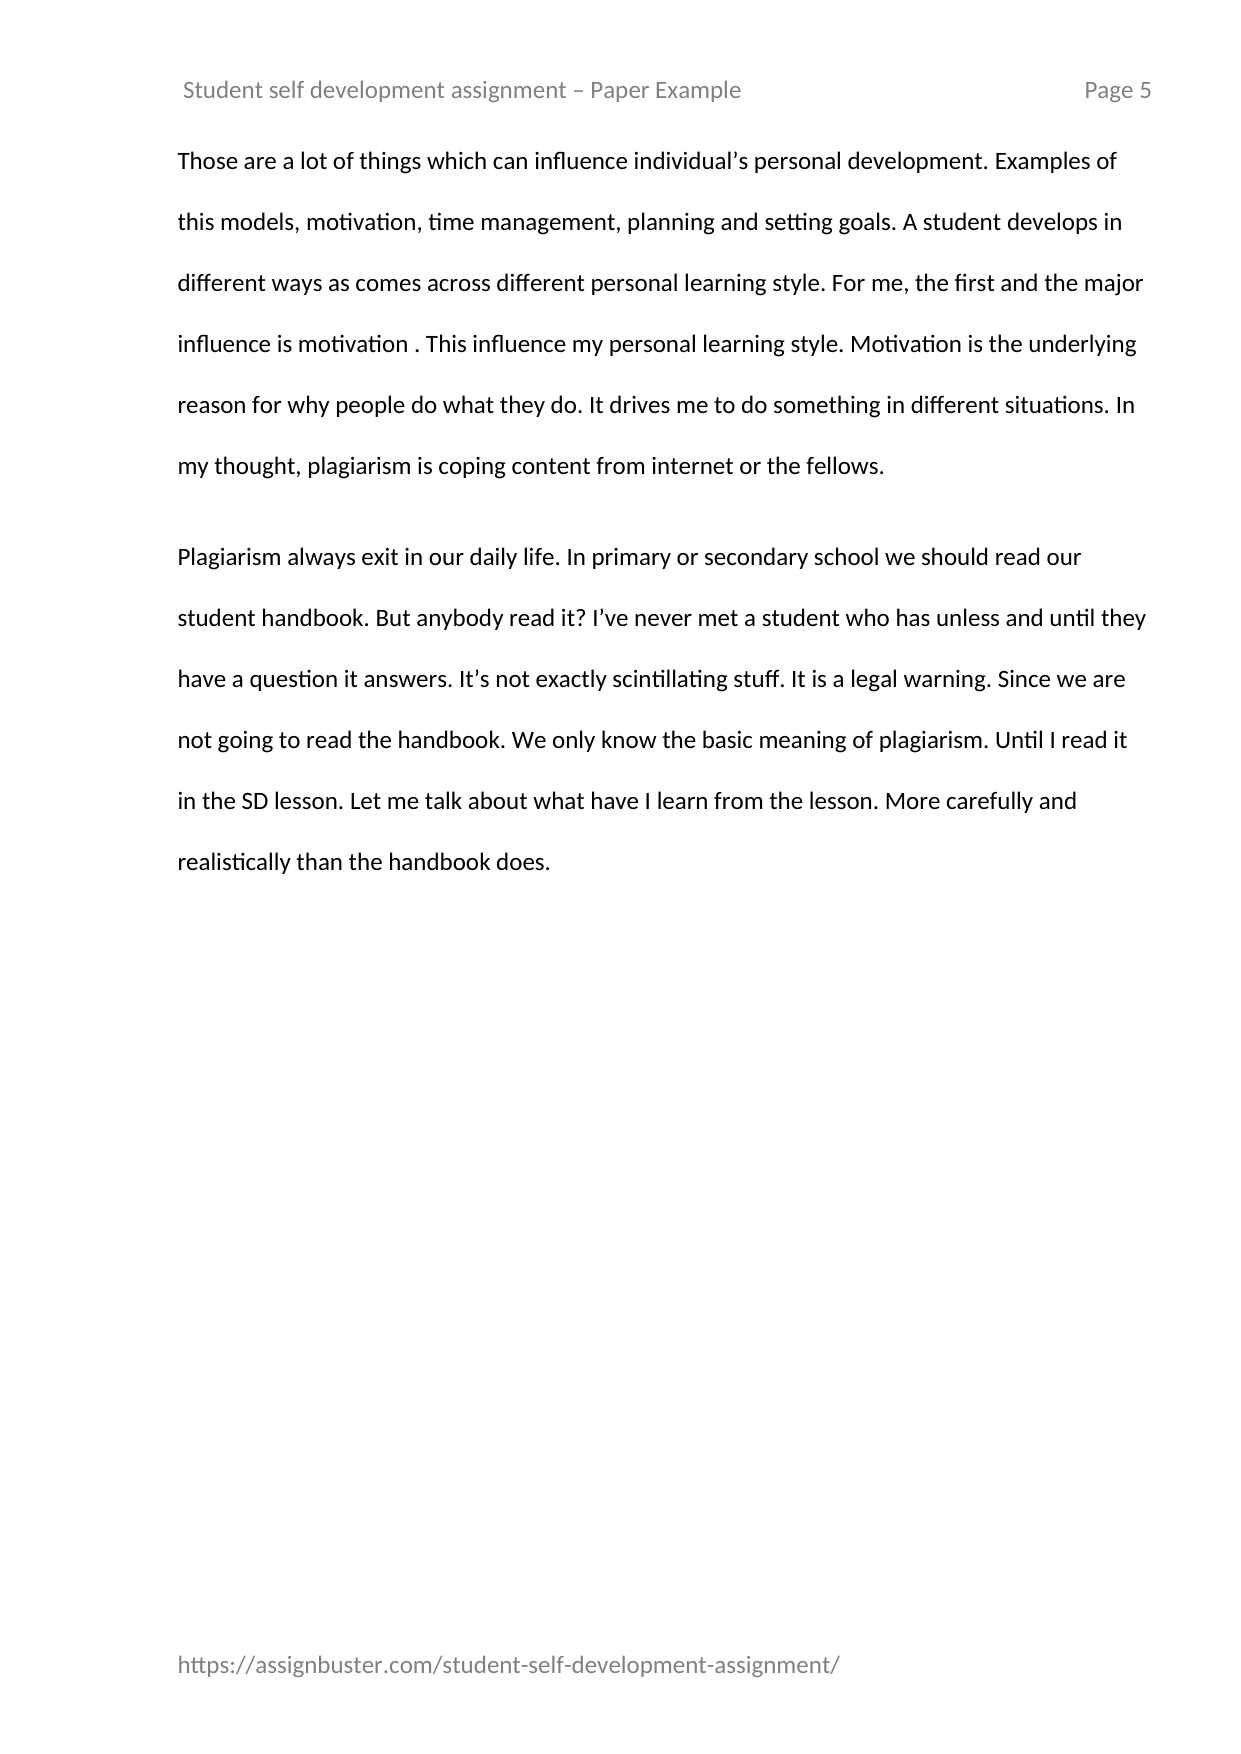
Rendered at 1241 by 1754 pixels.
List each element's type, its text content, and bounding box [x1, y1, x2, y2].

text Those are a lot of things which can influence individual’s personal development. Examples of this models, motivation, time management, planning and setting goals. A student develops in different ways as comes across different personal learning style. For me, the first and the major influence is motivation . This influence my personal learning style. Motivation is the underlying reason for why people do what they do. It drives me to do something in different situations. In my thought, plagiarism is coping content from internet or the fellows. [177, 145, 1152, 481]
text Plagiarism always exit in our daily life. In primary or secondary school we should read our student handbook. But anybody read it? I’ve never met a student who has unless and until they have a question it answers. It’s not exactly scintillating stuff. It is a legal warning. Since we are not going to read the handbook. We only know the basic meaning of plagiarism. Until I read it in the SD lesson. Let me talk about what have I learn from the lesson. More carefully and realistically than the handbook does. [177, 541, 1152, 876]
